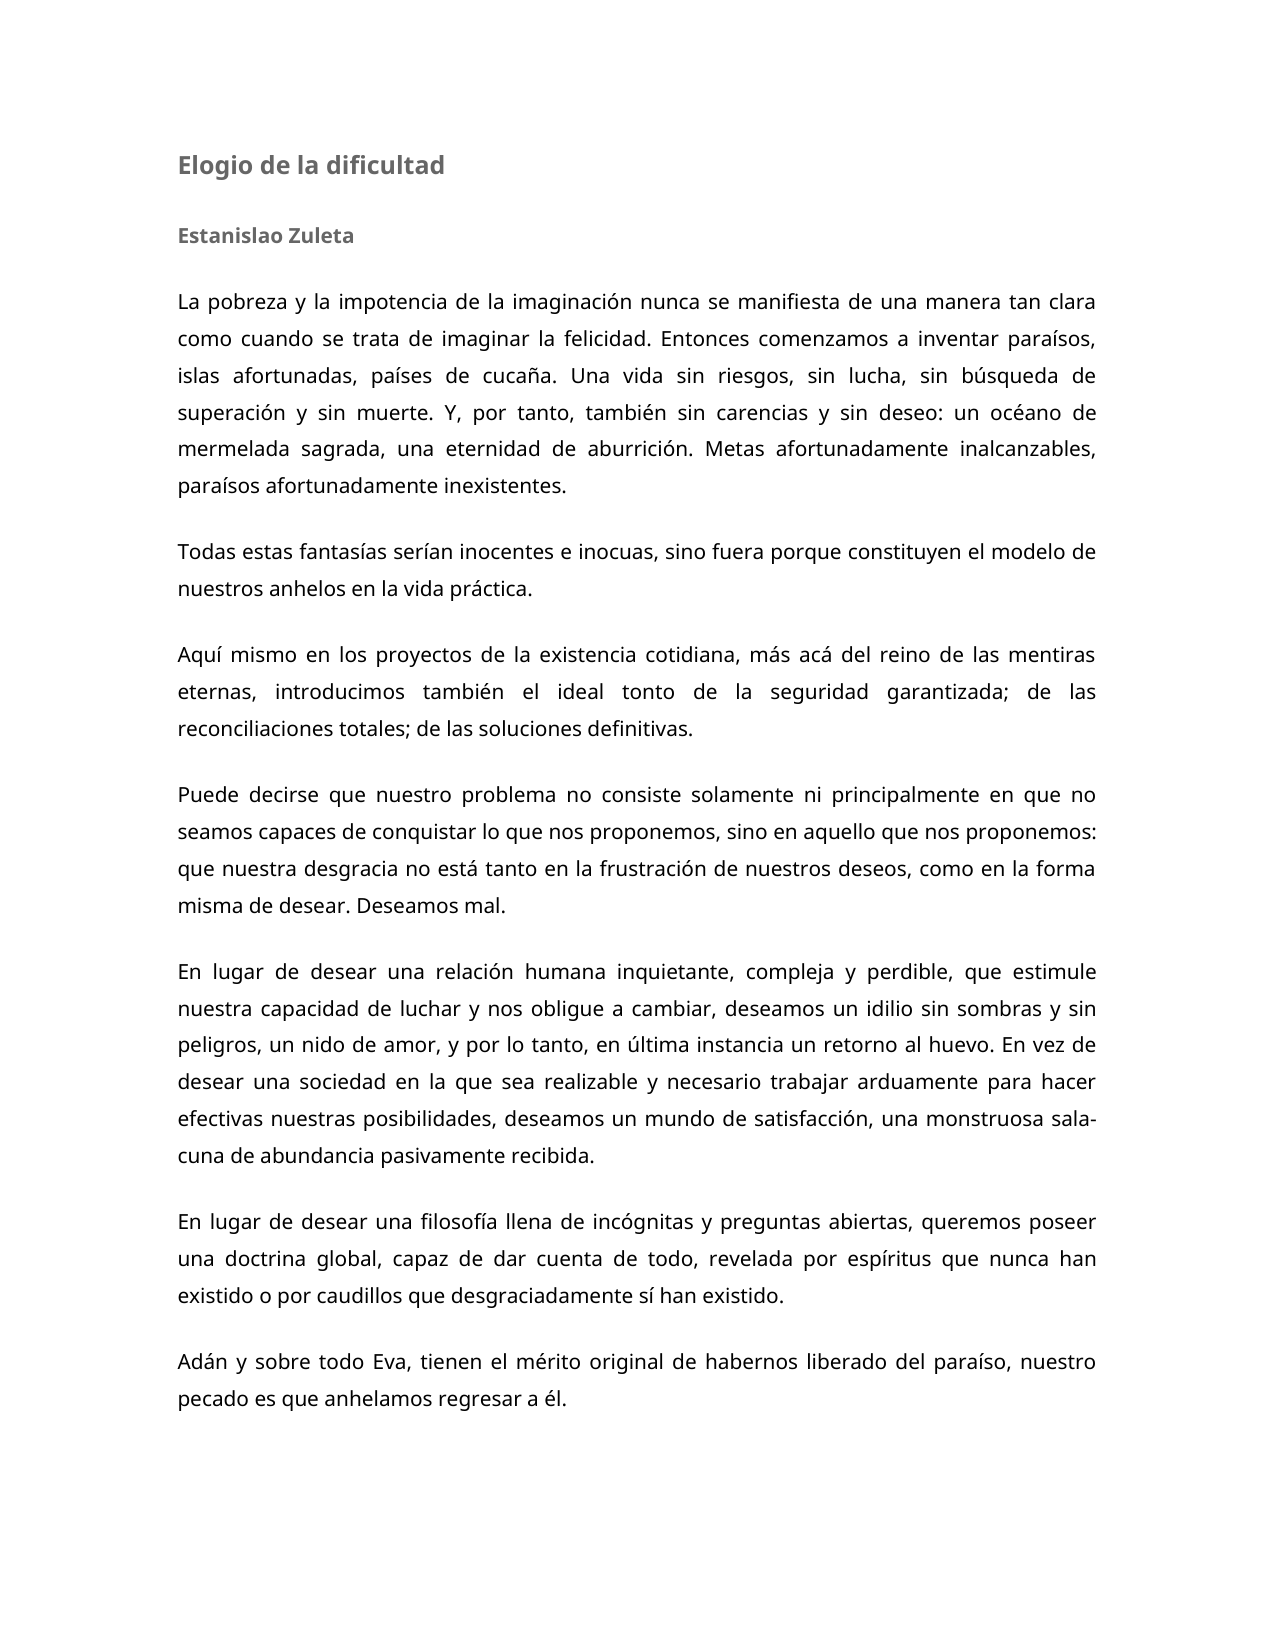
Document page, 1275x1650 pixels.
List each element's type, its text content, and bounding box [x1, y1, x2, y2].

text La pobreza y la impotencia de la imaginación nunca se manifiesta de una manera tan clara como cuando se trata de imaginar la felicidad. Entonces comenzamos a inventar paraísos, islas afortunadas, países de cucaña. Una vida sin riesgos, sin lucha, sin búsqueda de superación y sin muerte. Y, por tanto, también sin carencias y sin deseo: un océano de mermelada sagrada, una eternidad de aburrición. Metas afortunadamente inalcanzables, paraísos afortunadamente inexistentes. [177, 287, 1098, 500]
text Aquí mismo en los proyectos de la existencia cotidiana, más acá del reino de las mentiras eternas, introducimos también el ideal tonto de la seguridad garantizada; de las reconciliaciones totales; de las soluciones definitivas. [177, 640, 1098, 743]
text Estanislao Zuleta [177, 221, 1098, 249]
text Todas estas fantasías serían inocentes e inocuas, sino fuera porque constituyen el modelo de nuestros anhelos en la vida práctica. [177, 537, 1098, 603]
text En lugar de desear una filosofía llena de incógnitas y preguntas abiertas, queremos poseer una doctrina global, capaz de dar cuenta de todo, revelada por espíritus que nunca han existido o por caudillos que desgraciadamente sí han existido. [177, 1207, 1098, 1309]
text Puede decirse que nuestro problema no consiste solamente ni principalmente en que no seamos capaces de conquistar lo que nos proponemos, sino en aquello que nos proponemos: que nuestra desgracia no está tanto en la frustración de nuestros deseos, como en la forma misma de desear. Deseamos mal. [177, 780, 1098, 919]
text Adán y sobre todo Eva, tienen el mérito original de habernos liberado del paraíso, nuestro pecado es que anhelamos regresar a él. [177, 1347, 1098, 1412]
text En lugar de desear una relación humana inquietante, compleja y perdible, que estimule nuestra capacidad de luchar y nos obligue a cambiar, deseamos un idilio sin sombras y sin peligros, un nido de amor, y por lo tanto, en última instancia un retorno al huevo. En vez de desear una sociedad en la que sea realizable y necesario trabajar arduamente para hacer efectivas nuestras posibilidades, deseamos un mundo de satisfacción, una monstruosa sala-cuna de abundancia pasivamente recibida. [177, 957, 1098, 1170]
text Elogio de la dificultad [177, 148, 1098, 182]
